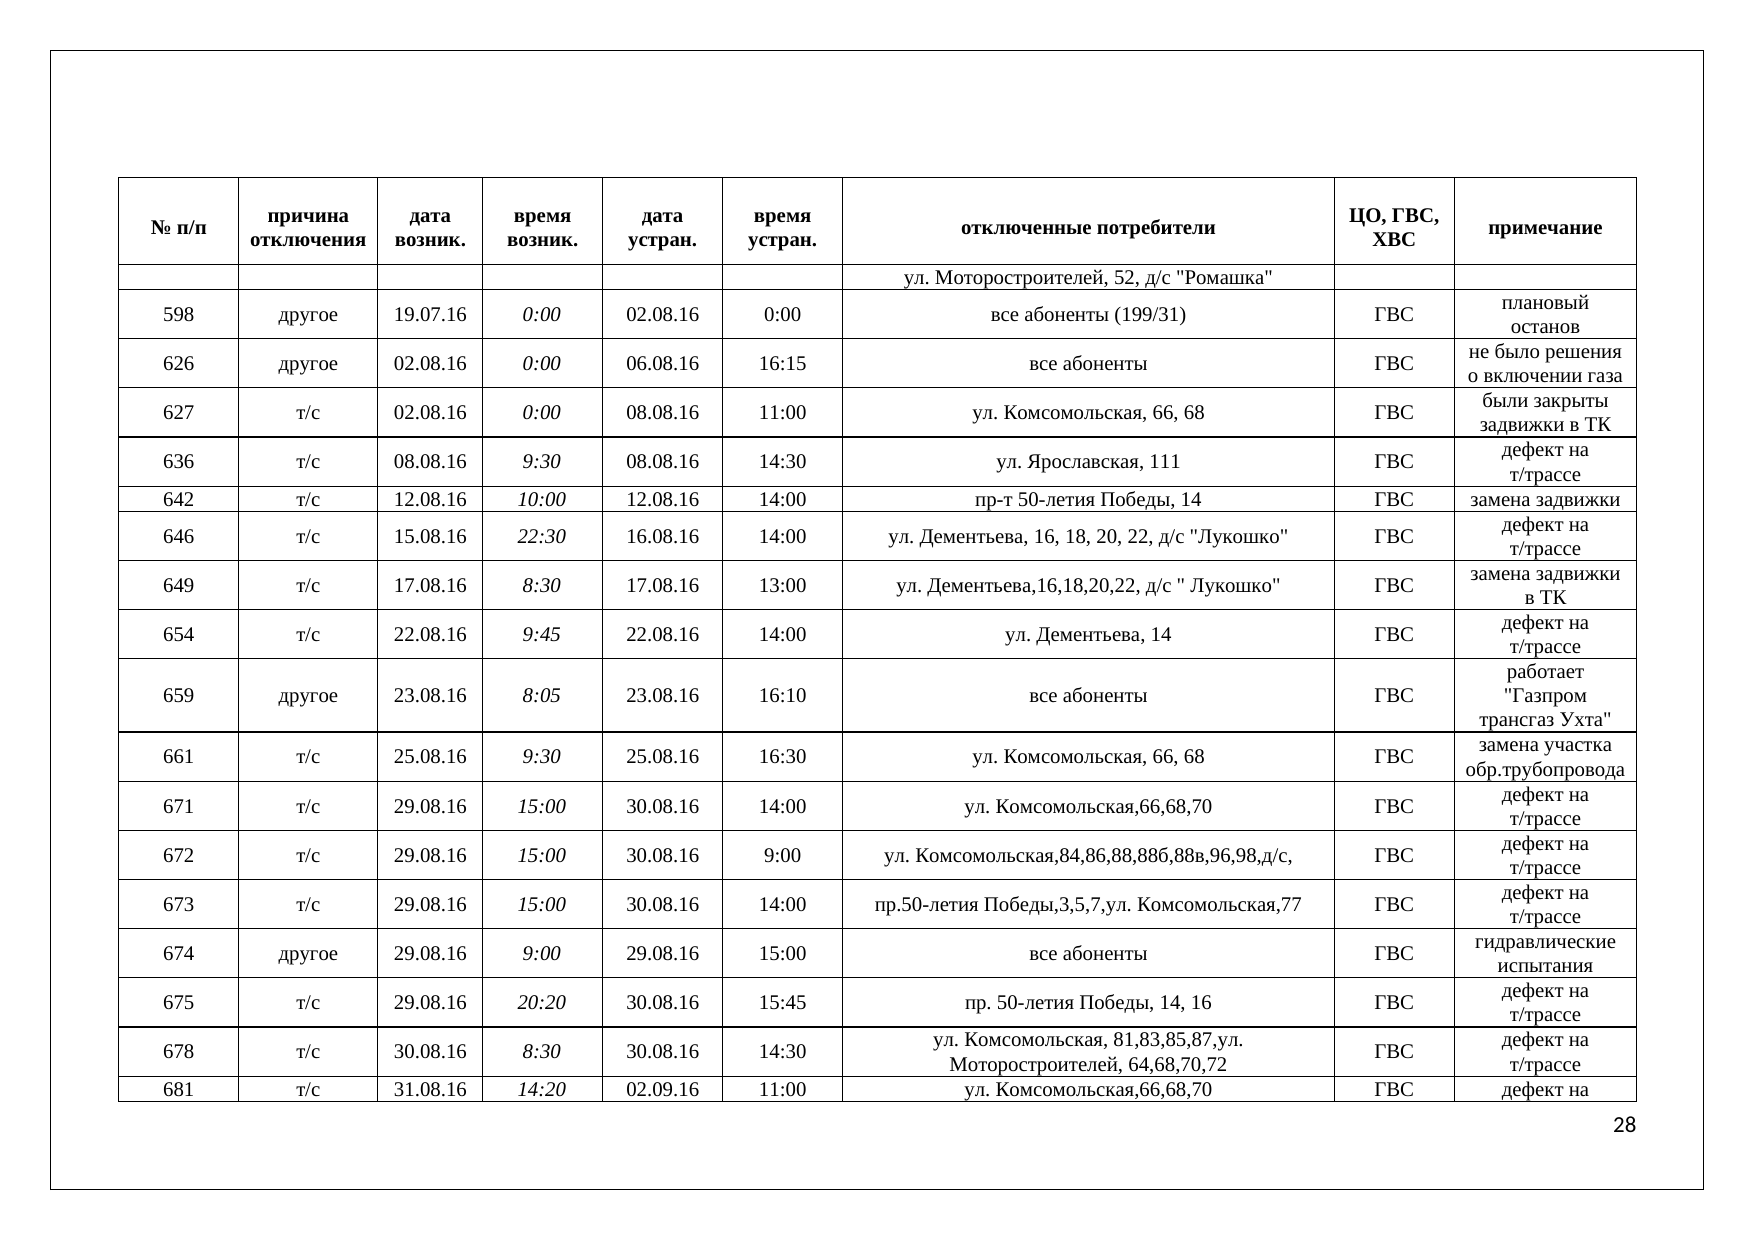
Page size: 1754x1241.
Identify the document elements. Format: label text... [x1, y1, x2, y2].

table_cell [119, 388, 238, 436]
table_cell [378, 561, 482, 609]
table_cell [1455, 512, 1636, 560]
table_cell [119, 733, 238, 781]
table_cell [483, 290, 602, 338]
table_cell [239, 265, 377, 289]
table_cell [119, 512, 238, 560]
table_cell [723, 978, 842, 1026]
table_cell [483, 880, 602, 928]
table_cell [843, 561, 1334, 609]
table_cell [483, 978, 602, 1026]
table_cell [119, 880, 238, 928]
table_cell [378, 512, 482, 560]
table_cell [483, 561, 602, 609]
table_header ЦО, ГВС, ХВС [1335, 178, 1454, 264]
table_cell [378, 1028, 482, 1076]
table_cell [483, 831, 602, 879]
table_header № п/п [119, 178, 238, 264]
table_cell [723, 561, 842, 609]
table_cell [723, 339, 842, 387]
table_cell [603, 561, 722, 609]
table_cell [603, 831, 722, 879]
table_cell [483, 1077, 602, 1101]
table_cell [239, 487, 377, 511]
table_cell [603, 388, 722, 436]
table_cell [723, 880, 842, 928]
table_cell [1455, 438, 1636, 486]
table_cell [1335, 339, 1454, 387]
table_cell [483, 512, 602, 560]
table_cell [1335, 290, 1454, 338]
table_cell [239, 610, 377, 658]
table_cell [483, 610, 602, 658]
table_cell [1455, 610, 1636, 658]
table_header отключенные потребители [843, 178, 1334, 264]
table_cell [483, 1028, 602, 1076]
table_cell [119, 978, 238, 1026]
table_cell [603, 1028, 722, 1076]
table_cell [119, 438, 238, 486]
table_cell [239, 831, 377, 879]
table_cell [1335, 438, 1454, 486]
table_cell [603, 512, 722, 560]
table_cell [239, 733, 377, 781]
table_header дата устран. [603, 178, 722, 264]
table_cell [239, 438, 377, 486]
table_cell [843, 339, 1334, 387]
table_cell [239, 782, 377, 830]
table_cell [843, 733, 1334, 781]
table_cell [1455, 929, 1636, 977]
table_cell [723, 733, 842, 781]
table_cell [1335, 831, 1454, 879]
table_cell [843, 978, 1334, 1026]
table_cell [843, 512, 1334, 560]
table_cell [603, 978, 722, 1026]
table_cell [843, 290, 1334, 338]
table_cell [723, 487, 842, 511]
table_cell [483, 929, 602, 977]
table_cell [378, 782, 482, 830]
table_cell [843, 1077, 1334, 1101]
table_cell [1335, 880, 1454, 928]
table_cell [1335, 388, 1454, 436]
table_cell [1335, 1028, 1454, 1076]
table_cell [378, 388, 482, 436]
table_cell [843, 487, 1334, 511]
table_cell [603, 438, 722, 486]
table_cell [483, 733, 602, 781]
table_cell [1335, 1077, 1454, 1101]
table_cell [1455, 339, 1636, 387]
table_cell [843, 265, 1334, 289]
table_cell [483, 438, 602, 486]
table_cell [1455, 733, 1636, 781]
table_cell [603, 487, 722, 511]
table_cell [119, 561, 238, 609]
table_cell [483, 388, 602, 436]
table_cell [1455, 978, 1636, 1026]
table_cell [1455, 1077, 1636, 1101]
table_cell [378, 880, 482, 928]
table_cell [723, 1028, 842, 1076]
table_header дата возник. [378, 178, 482, 264]
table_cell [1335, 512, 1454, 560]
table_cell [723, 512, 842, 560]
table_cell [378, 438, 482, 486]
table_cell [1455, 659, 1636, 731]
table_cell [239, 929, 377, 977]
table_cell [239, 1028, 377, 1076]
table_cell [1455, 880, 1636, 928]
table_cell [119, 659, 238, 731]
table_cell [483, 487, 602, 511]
table_header время устран. [723, 178, 842, 264]
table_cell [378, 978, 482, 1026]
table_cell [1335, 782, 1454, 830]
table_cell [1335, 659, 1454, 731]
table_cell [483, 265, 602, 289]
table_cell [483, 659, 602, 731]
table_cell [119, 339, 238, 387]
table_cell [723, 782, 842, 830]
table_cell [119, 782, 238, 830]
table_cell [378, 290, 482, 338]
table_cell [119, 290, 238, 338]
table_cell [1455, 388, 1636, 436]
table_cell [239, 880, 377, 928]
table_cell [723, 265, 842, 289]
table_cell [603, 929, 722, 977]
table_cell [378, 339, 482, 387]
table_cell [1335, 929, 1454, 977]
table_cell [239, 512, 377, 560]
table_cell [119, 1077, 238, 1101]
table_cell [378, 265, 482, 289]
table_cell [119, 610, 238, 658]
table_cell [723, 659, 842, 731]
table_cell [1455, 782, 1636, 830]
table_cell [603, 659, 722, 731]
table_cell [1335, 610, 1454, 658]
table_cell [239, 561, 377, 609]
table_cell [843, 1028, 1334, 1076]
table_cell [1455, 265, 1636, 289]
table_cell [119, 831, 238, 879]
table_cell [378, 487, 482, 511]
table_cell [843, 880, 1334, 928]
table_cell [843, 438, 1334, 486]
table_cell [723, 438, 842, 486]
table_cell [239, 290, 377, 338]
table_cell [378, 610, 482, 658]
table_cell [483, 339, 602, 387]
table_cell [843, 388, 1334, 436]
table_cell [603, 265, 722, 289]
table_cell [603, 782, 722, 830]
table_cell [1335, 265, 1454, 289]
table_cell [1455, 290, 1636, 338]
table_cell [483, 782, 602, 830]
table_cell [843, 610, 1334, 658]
table_header примечание [1455, 178, 1636, 264]
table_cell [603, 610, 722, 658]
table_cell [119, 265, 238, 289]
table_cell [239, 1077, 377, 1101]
table_header время возник. [483, 178, 602, 264]
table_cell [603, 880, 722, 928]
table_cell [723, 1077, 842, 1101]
table_header причина отключения [239, 178, 377, 264]
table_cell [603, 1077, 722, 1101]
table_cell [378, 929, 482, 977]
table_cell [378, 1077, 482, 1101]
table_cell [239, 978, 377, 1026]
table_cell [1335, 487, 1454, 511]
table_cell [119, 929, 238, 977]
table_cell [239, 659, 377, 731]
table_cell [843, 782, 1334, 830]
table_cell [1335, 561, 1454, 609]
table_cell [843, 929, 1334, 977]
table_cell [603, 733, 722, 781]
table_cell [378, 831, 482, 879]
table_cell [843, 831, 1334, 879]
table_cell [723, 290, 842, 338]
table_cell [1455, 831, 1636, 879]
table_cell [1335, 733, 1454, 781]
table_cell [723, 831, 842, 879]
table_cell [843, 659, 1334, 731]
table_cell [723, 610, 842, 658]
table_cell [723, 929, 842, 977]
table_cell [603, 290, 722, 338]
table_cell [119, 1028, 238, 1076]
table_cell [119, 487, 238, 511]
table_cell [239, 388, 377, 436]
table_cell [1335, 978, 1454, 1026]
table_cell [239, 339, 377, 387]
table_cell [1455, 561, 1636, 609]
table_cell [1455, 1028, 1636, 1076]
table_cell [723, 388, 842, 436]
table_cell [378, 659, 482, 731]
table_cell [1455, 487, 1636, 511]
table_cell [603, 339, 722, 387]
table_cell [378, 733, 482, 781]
